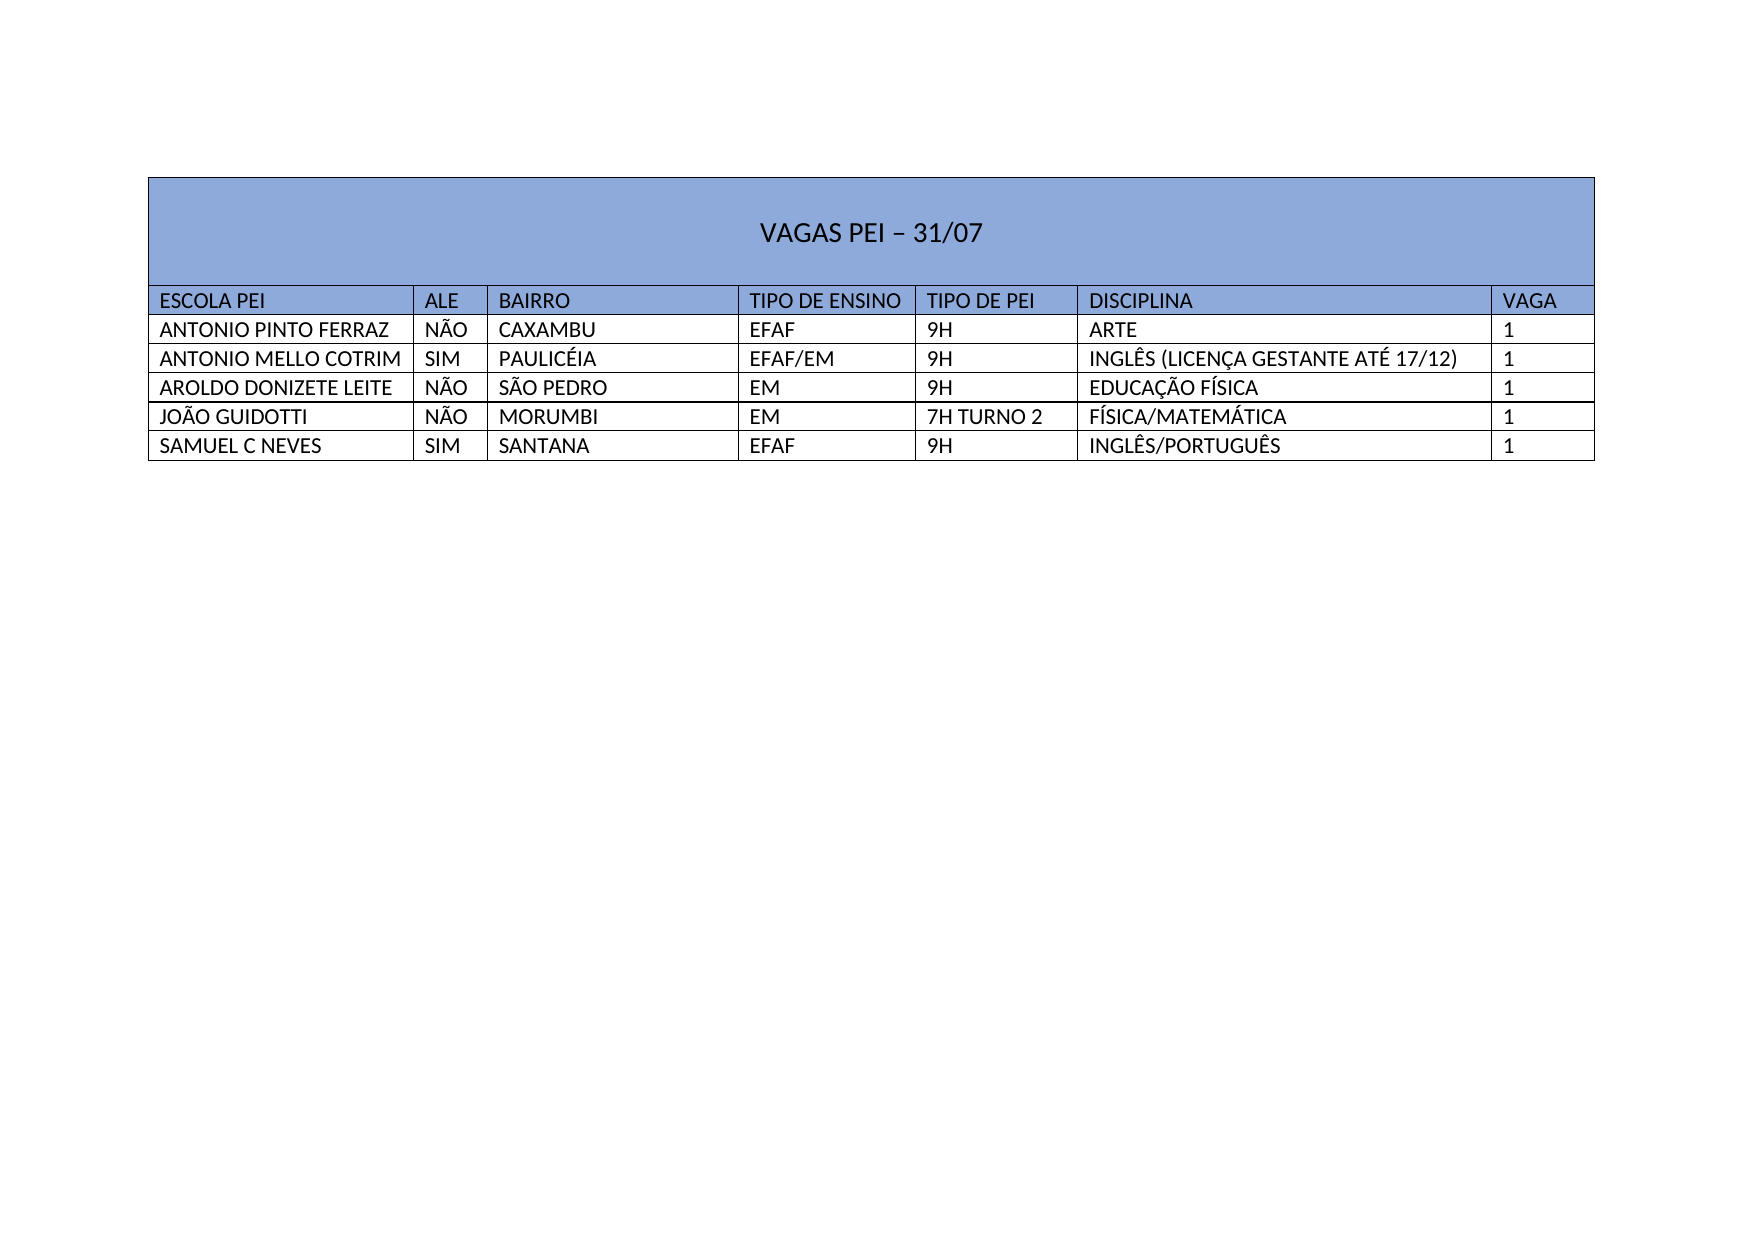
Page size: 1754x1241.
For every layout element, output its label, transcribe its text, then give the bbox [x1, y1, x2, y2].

table_cell JOÃO GUIDOTTI [149, 403, 413, 430]
table_cell BAIRRO [488, 286, 738, 314]
table_cell ARTE [1078, 315, 1491, 343]
table_cell TIPO DE ENSINO [739, 286, 915, 314]
table_cell TIPO DE PEI [916, 286, 1077, 314]
table_cell INGLÊS (LICENÇA GESTANTE ATÉ 17/12) [1078, 344, 1491, 372]
table_cell FÍSICA/MATEMÁTICA [1078, 403, 1491, 430]
table_cell 9H [916, 315, 1077, 343]
table_cell SIM [414, 431, 487, 459]
table_cell INGLÊS/PORTUGUÊS [1078, 431, 1491, 459]
table_cell 9H [916, 344, 1077, 372]
table_cell DISCIPLINA [1078, 286, 1491, 314]
table_cell AROLDO DONIZETE LEITE [149, 373, 413, 401]
table_cell 1 [1492, 344, 1594, 372]
table_cell SIM [414, 344, 487, 372]
table_cell ANTONIO MELLO COTRIM [149, 344, 413, 372]
table_cell NÃO [414, 315, 487, 343]
table_cell VAGA [1492, 286, 1594, 314]
table_cell SAMUEL C NEVES [149, 431, 413, 459]
table_cell PAULICÉIA [488, 344, 738, 372]
table_cell 1 [1492, 373, 1594, 401]
table_cell 1 [1492, 403, 1594, 430]
table_cell 1 [1492, 431, 1594, 459]
table_cell NÃO [414, 373, 487, 401]
table_cell 7H TURNO 2 [916, 403, 1077, 430]
table_cell SÃO PEDRO [488, 373, 738, 401]
table_cell EDUCAÇÃO FÍSICA [1078, 373, 1491, 401]
table_cell EM [739, 373, 915, 401]
table_cell ESCOLA PEI [149, 286, 413, 314]
table_cell 9H [916, 373, 1077, 401]
table_header VAGAS PEI – 31/07 [149, 178, 1594, 285]
table_cell CAXAMBU [488, 315, 738, 343]
table_cell ALE [414, 286, 487, 314]
table_cell EFAF [739, 315, 915, 343]
table_cell EM [739, 403, 915, 430]
table_cell SANTANA [488, 431, 738, 459]
table_cell NÃO [414, 403, 487, 430]
table_cell MORUMBI [488, 403, 738, 430]
table_cell EFAF [739, 431, 915, 459]
table_cell 9H [916, 431, 1077, 459]
table_cell 1 [1492, 315, 1594, 343]
table_cell ANTONIO PINTO FERRAZ [149, 315, 413, 343]
table_cell EFAF/EM [739, 344, 915, 372]
